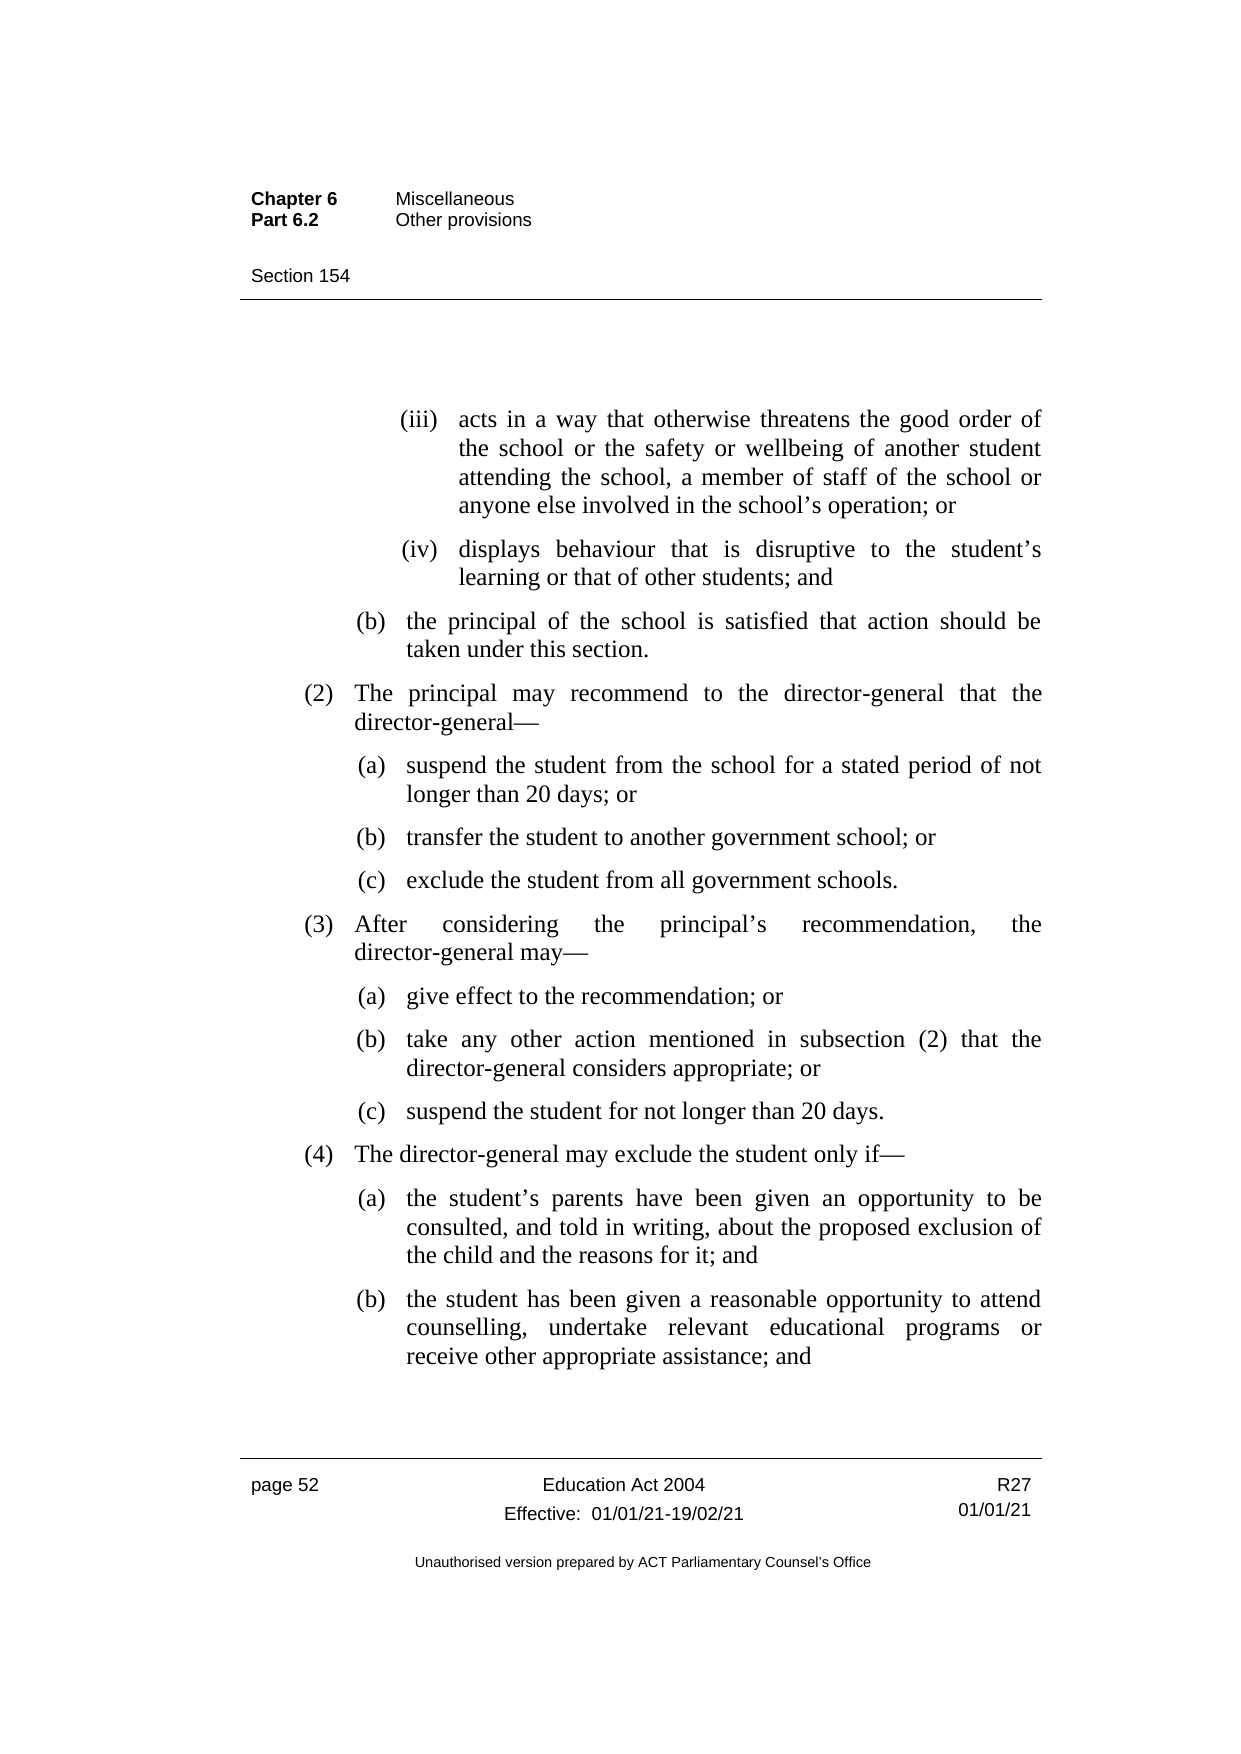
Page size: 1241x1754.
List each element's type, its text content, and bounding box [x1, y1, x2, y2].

text (3) After considering the principal’s recommendation, the director-general may— [239, 909, 1042, 966]
text (b) transfer the student to another government school; or [239, 822, 1042, 851]
text (b) the principal of the school is satisfied that action should be taken under this section. [239, 606, 1042, 663]
text (iv) displays behaviour that is disruptive to the student’s learning or that of other students; and [239, 534, 1042, 591]
text (a) give effect to the recommendation; or [239, 981, 1042, 1009]
text (2) The principal may recommend to the director-general that the director-general— [239, 678, 1042, 735]
text (b) take any other action mentioned in subsection (2) that the director-general considers appropriate; or [239, 1024, 1042, 1082]
text (a) the student’s parents have been given an opportunity to be consulted, and told in writing, about the proposed exclusion of the child and the reasons for it; and [239, 1183, 1042, 1269]
text (c) exclude the student from all government schools. [239, 865, 1042, 894]
text (a) suspend the student from the school for a stated period of not longer than 20 days; or [239, 750, 1042, 807]
text (b) the student has been given a reasonable opportunity to attend counselling, undertake relevant educational programs or receive other appropriate assistance; and [239, 1284, 1042, 1370]
text (iii) acts in a way that otherwise threatens the good order of the school or the safety or wellbeing of another student attending the school, a member of staff of the school or anyone else involved in the school’s operation; or [239, 404, 1042, 519]
text (c) suspend the student for not longer than 20 days. [239, 1096, 1042, 1125]
text (4) The director-general may exclude the student only if— [239, 1139, 1042, 1168]
